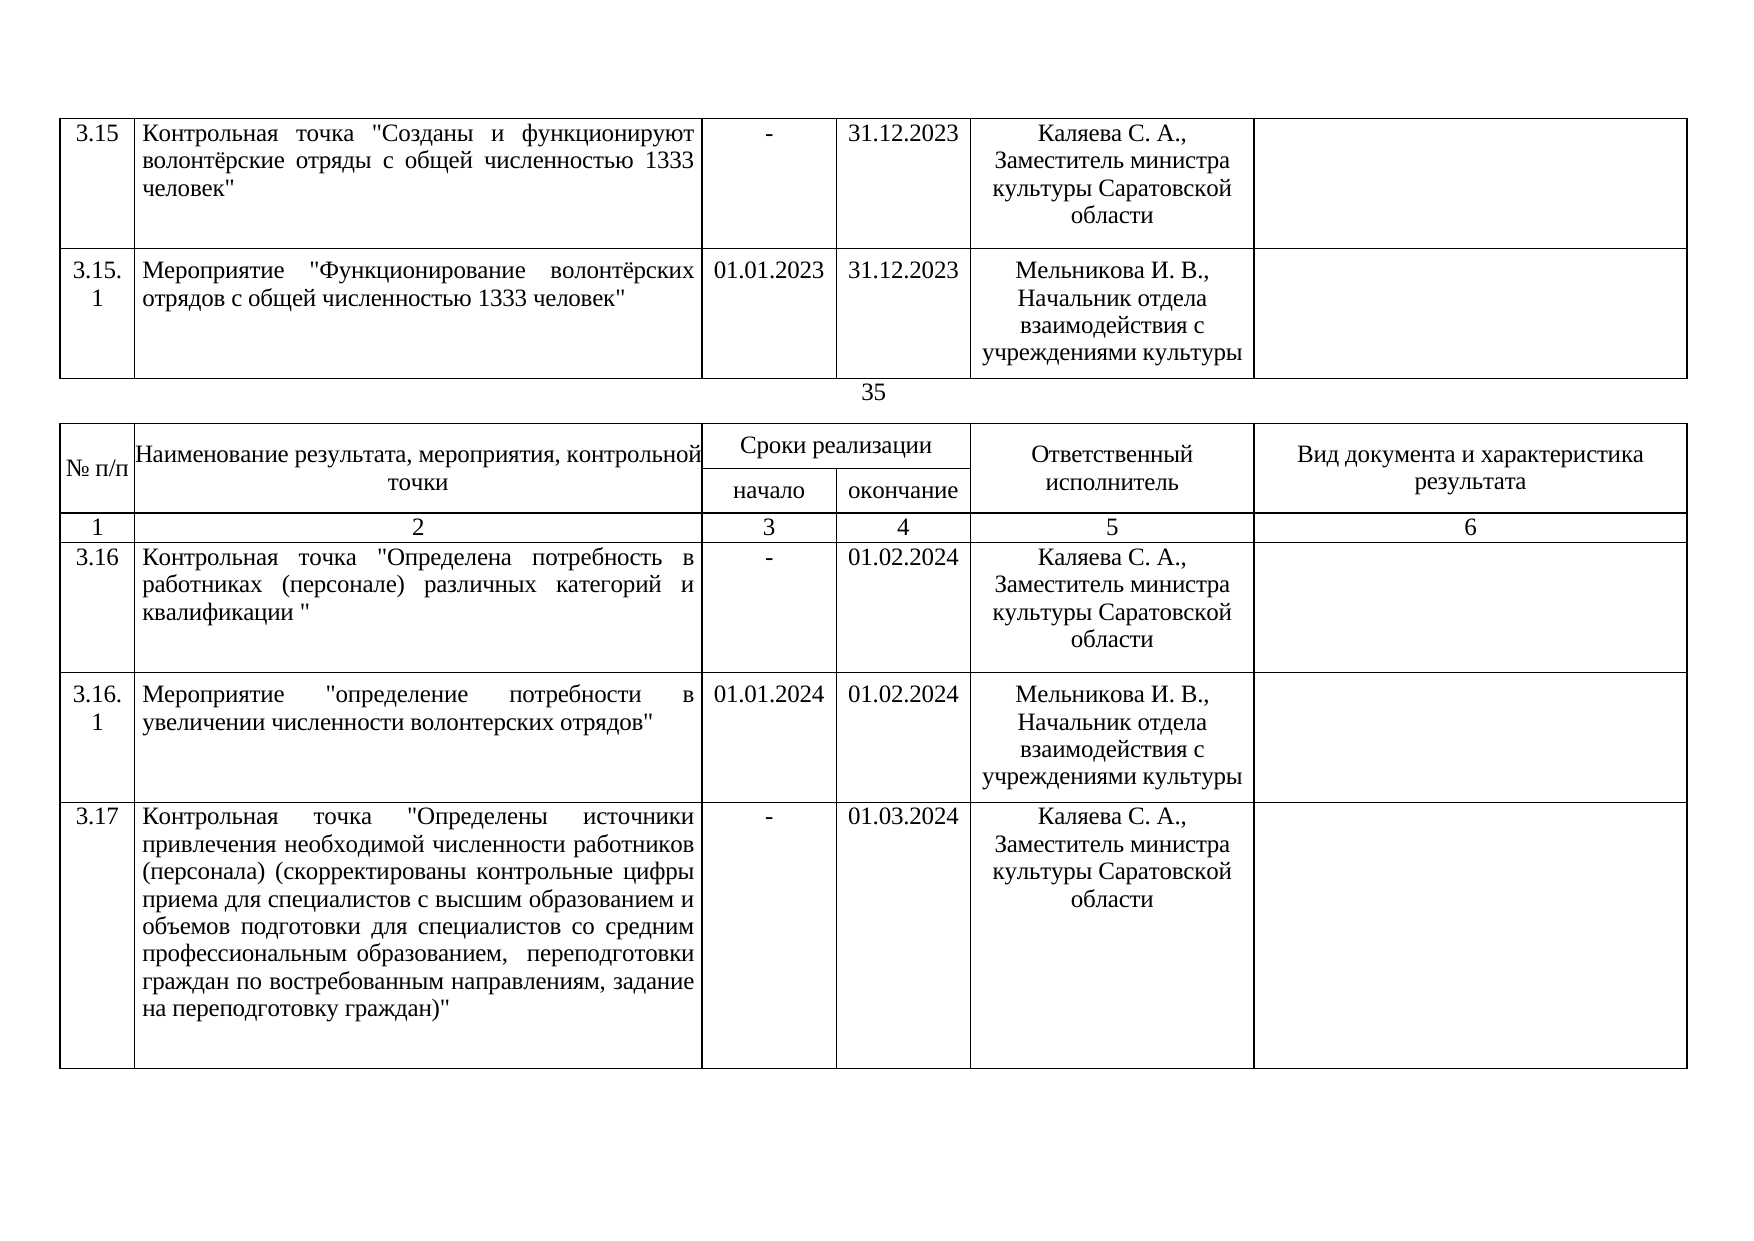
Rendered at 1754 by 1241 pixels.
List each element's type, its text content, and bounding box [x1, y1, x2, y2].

table_cell 4 [837, 514, 970, 542]
table_cell 3.16 [61, 543, 134, 672]
table_cell [1255, 119, 1686, 248]
table_cell Каляева С. А., Заместитель министра культуры Саратовской области [971, 543, 1253, 672]
table_cell 1 [61, 514, 134, 542]
table_cell 31.12.2023 [837, 249, 970, 378]
table_cell 01.02.2024 [837, 543, 970, 672]
table_cell № п/п [61, 424, 134, 512]
table_cell 35 [60, 379, 1687, 423]
table_cell Наименование результата, мероприятия, контрольной точки [135, 424, 701, 512]
table_cell 5 [971, 514, 1253, 542]
table_cell 3 [703, 514, 836, 542]
table_cell [1255, 803, 1686, 1067]
table_cell 01.01.2024 [703, 673, 836, 802]
table_cell - [703, 119, 836, 248]
table_cell 3.15.1 [61, 249, 134, 378]
table_cell 3.17 [61, 803, 134, 1067]
table_cell 3.16.1 [61, 673, 134, 802]
table_cell 3.15 [61, 119, 134, 248]
table_cell Мельникова И. В., Начальник отдела взаимодействия с учреждениями культуры [971, 673, 1253, 802]
table_cell [1255, 543, 1686, 672]
table_cell Контрольная точка "Созданы и функционируют волонтёрские отряды с общей численностью 1333 человек" [135, 119, 701, 248]
table_cell Вид документа и характеристика результата [1255, 424, 1686, 512]
table_cell 01.01.2023 [703, 249, 836, 378]
table_cell Контрольная точка "Определены источники привлечения необходимой численности работников (персонала) (скорректированы контрольные цифры приема для специалистов с высшим образованием и объемов подготовки для специалистов со средним профессиональным образованием, переподготовки граждан по востребованным направлениям, задание на переподготовку граждан)" [135, 803, 701, 1067]
table_cell - [703, 803, 836, 1067]
table_cell Контрольная точка "Определена потребность в работниках (персонале) различных категорий и квалификации " [135, 543, 701, 672]
table_cell 2 [135, 514, 701, 542]
table_cell Ответственный исполнитель [971, 424, 1253, 512]
table_cell Каляева С. А., Заместитель министра культуры Саратовской области [971, 803, 1253, 1067]
table_cell [1255, 673, 1686, 802]
table_cell Каляева С. А., Заместитель министра культуры Саратовской области [971, 119, 1253, 248]
table_cell - [703, 543, 836, 672]
table_cell Мельникова И. В., Начальник отдела взаимодействия с учреждениями культуры [971, 249, 1253, 378]
table_cell 31.12.2023 [837, 119, 970, 248]
table_cell Мероприятие "определение потребности в увеличении численности волонтерских отрядов" [135, 673, 701, 802]
table_cell окончание [837, 469, 970, 512]
table_cell Мероприятие "Функционирование волонтёрских отрядов с общей численностью 1333 человек" [135, 249, 701, 378]
table_cell Сроки реализации [703, 424, 970, 467]
table_cell 01.02.2024 [837, 673, 970, 802]
table_cell начало [703, 469, 836, 512]
table_cell [1255, 249, 1686, 378]
table_cell 01.03.2024 [837, 803, 970, 1067]
table_cell 6 [1255, 514, 1686, 542]
